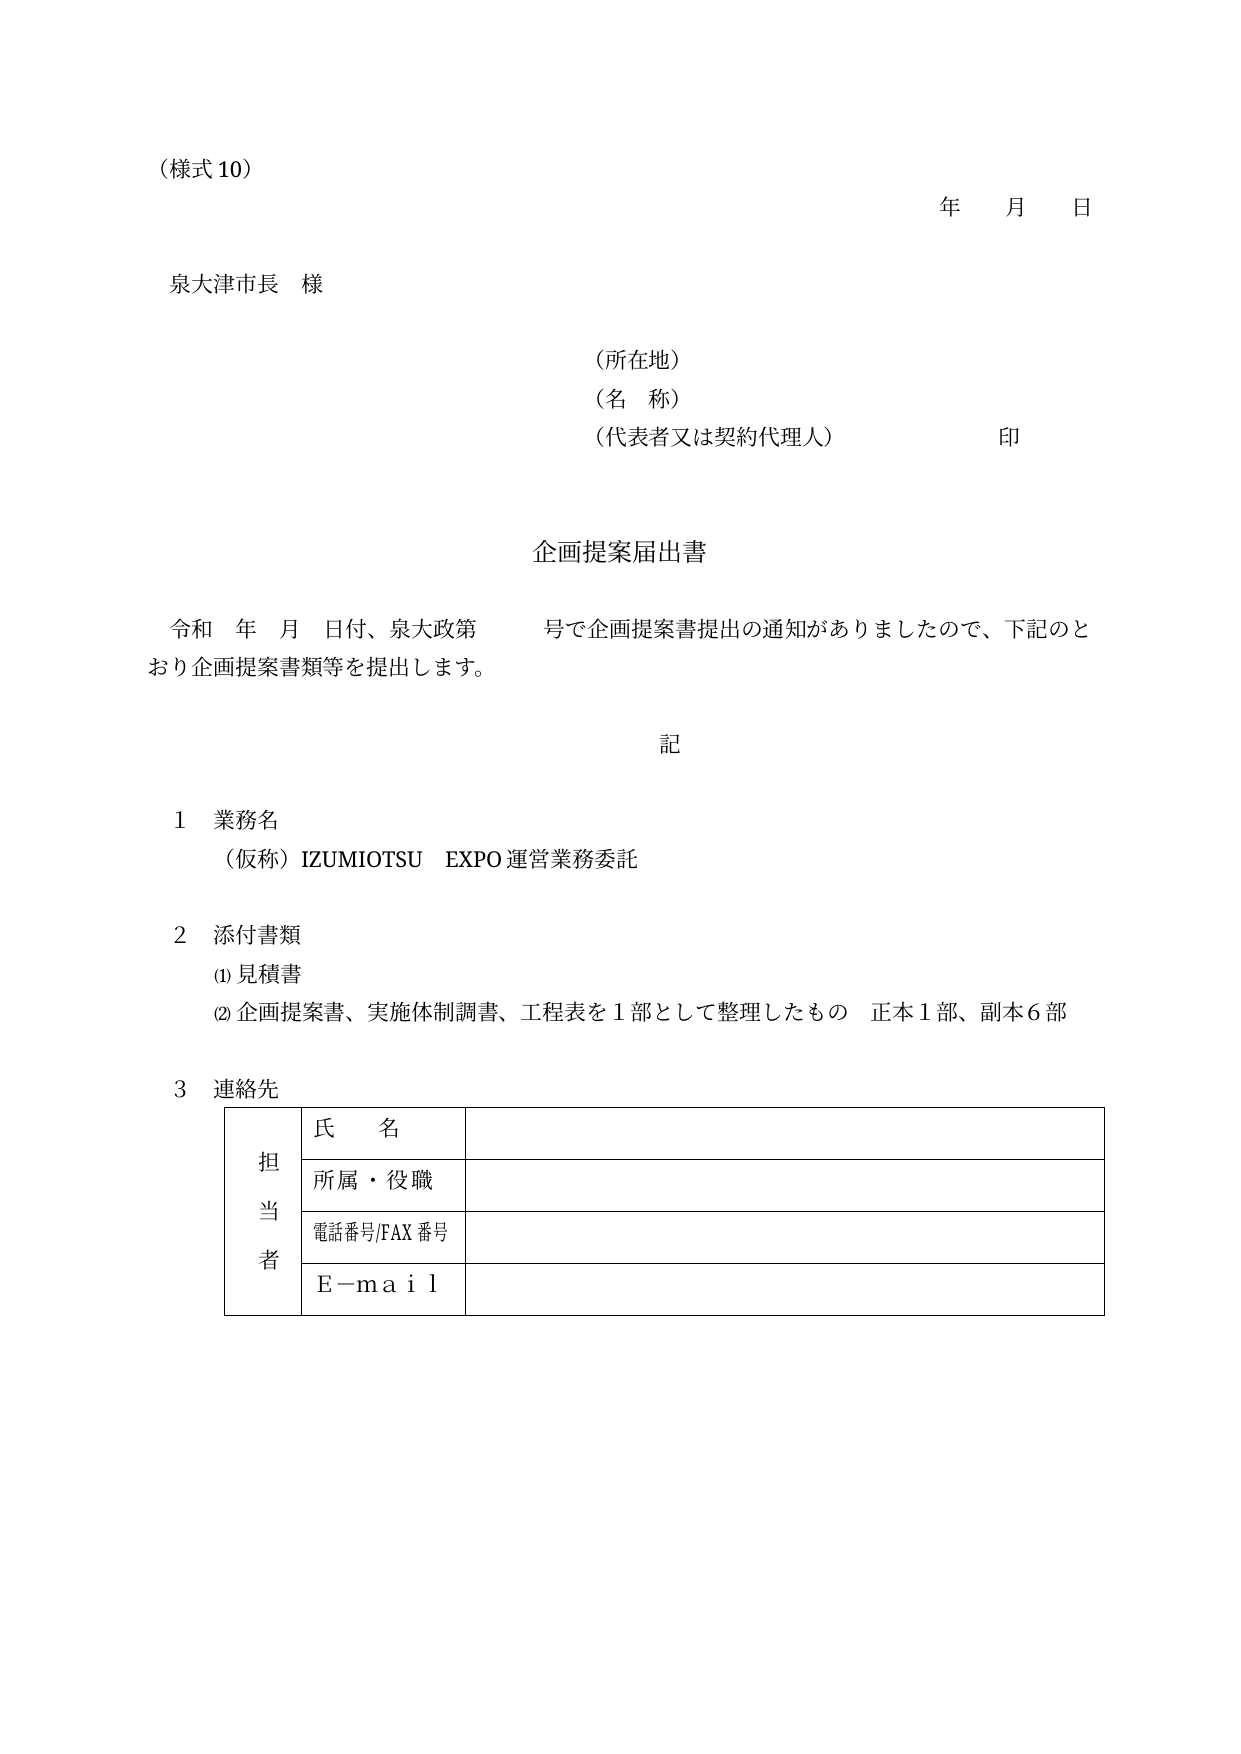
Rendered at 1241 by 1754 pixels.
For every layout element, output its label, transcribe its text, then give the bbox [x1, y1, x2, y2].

table_cell [466, 1212, 1104, 1263]
text 年 月 日 [148, 187, 1092, 225]
table_cell Ｅ－ｍａｉｌ [302, 1264, 465, 1314]
text ⑵企画提案書、実施体制調書、工程表を１部として整理したもの 正本１部、副本６部 [148, 992, 1092, 1030]
subtitle 記 [248, 724, 1092, 762]
text （仮称）IZUMIOTSU EXPO運営業務委託 [148, 839, 1092, 877]
text （名 称） [561, 379, 1092, 417]
table_cell 所属・役職 [302, 1160, 465, 1211]
text １ 業務名 [148, 800, 1092, 839]
table_header 担当者 [225, 1108, 301, 1314]
text 令和 年 月 日付、泉大政第 号で企画提案書提出の通知がありましたので、下記のとおり企画提案書類等を提出します。 [148, 609, 1092, 685]
text 泉大津市長 様 [148, 264, 1092, 302]
text ３ 連絡先 [148, 1069, 1092, 1107]
text ⑴見積書 [148, 954, 1092, 992]
table_cell [466, 1264, 1104, 1314]
text 企画提案届出書 [148, 532, 1092, 570]
text （所在地） [561, 340, 1092, 379]
table_cell 電話番号/FAX番号 [302, 1212, 465, 1263]
text （代表者又は契約代理人） 印 [561, 417, 1092, 455]
table_cell [466, 1160, 1104, 1211]
text （様式10） [148, 149, 1092, 187]
table_header [466, 1108, 1104, 1159]
text ２ 添付書類 [148, 915, 1092, 954]
table_header 氏名 [302, 1108, 465, 1159]
